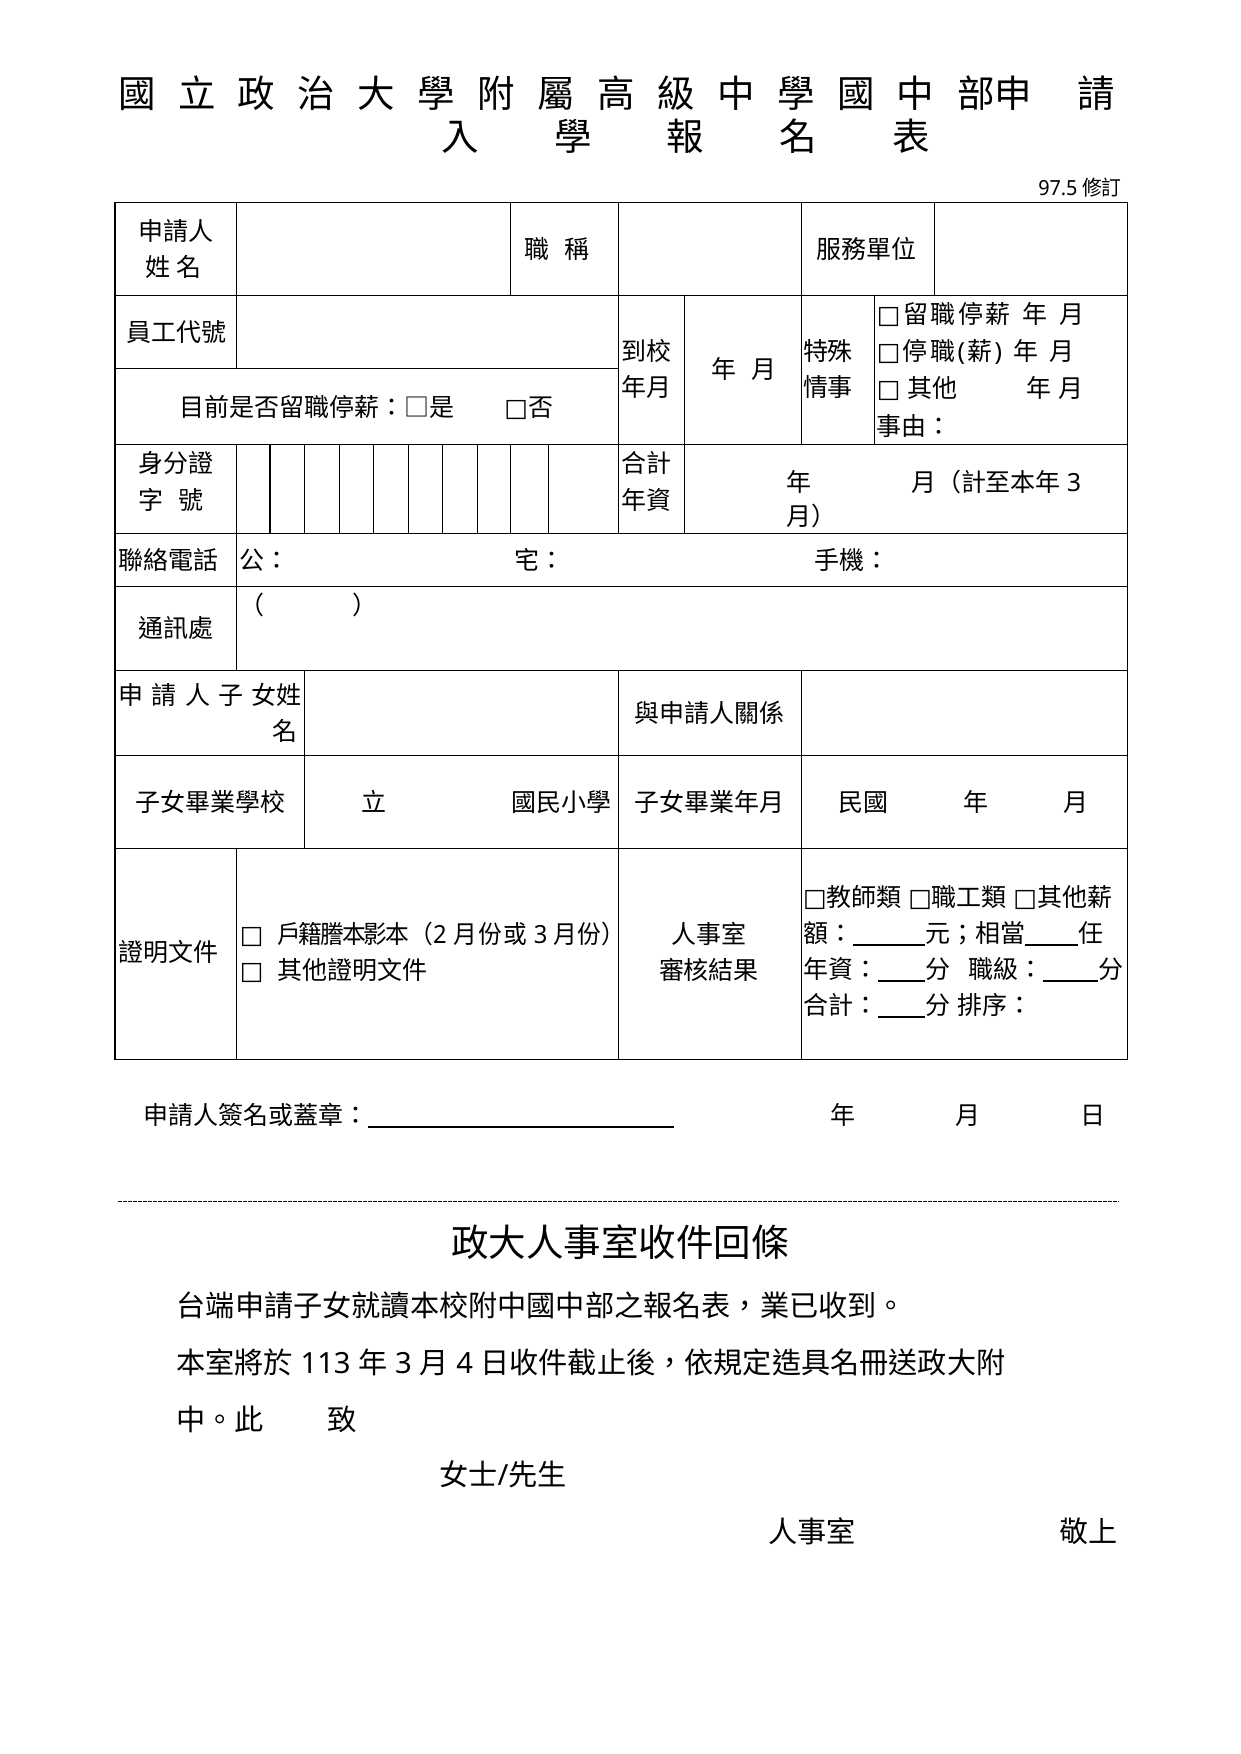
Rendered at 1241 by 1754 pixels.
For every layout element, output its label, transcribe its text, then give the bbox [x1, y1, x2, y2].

table_cell 員工代號 [116, 296, 236, 368]
table_cell [340, 445, 373, 533]
table_cell [409, 445, 442, 533]
table_header [935, 203, 1127, 294]
table_cell □留職停薪 年 月 □停職(薪) 年 月 □ 其他 年 月事由： [875, 296, 1127, 443]
table_cell 聯絡電話 [116, 534, 236, 586]
table_cell [443, 445, 477, 533]
table_cell [305, 445, 339, 533]
table_cell 年 月（計至本年 3 月） [685, 445, 1127, 533]
table_cell 合計 年資 [619, 445, 684, 533]
table_header [619, 203, 801, 294]
table_cell 子女畢業年月 [619, 756, 801, 848]
text 本室將於 113 年 3 月 4 日收件截止後，依規定造具名冊送政大附中。此 致 [176, 1343, 1053, 1439]
table_cell [305, 671, 618, 755]
table_cell 申 請 人 子 女姓 名 [116, 671, 304, 755]
table_cell 子女畢業學校 [116, 756, 304, 848]
table_cell 年 月 [685, 296, 801, 443]
table_header 申請人姓 名 [116, 203, 236, 294]
table_cell [802, 671, 1127, 755]
subtitle 政大人事室收件回條 [449, 1217, 791, 1268]
table_cell [374, 445, 408, 533]
table_cell 通訊處 [116, 587, 236, 670]
table_header 服務單位 [802, 203, 934, 294]
table_cell 身分證 字 號 [116, 445, 236, 533]
text 97.5 修訂 [102, 173, 1122, 201]
text 台端申請子女就讀本校附中國中部之報名表，業已收到。 [176, 1285, 1138, 1325]
table_cell 公： 宅： 手機： [237, 534, 1127, 586]
table_cell 到校年月 [619, 296, 684, 443]
table_cell 與申請人關係 [619, 671, 801, 755]
table_header [237, 203, 510, 294]
table_cell [511, 445, 548, 533]
table_cell 立 國民小學 [305, 756, 618, 848]
table_cell [549, 445, 618, 533]
table_cell （ ） [237, 587, 1127, 670]
table_cell 戶籍謄本影本（2 月份或3 月份） 其他證明文件 [237, 849, 618, 1059]
table_header 職 稱 [511, 203, 618, 294]
text 人事室 敬上 [768, 1511, 1138, 1551]
text 申請人簽名或蓋章： 年 月 日 [143, 1098, 1138, 1132]
table_cell 目前是否留職停薪：□是 □否 [116, 369, 618, 443]
text 女士/先生 [439, 1456, 1138, 1493]
table_cell 民國 年 月 [802, 756, 1127, 848]
subtitle 國 立 政 治 大 學 附 屬 高 級 中 學 國 中 部申 請 入 學 報 名 表 [118, 72, 1122, 161]
table_cell [478, 445, 510, 533]
table_cell 人事室審核結果 [619, 849, 801, 1059]
table_cell [271, 445, 304, 533]
table_cell □教師類 □職工類 □其他薪額： 元；相當 任年資： 分 職級： 分合計： 分 排序： [802, 849, 1127, 1059]
table_cell [237, 445, 269, 533]
table_cell 特殊情事 [802, 296, 874, 443]
table_cell 證明文件 [116, 849, 236, 1059]
table_cell [237, 296, 618, 368]
